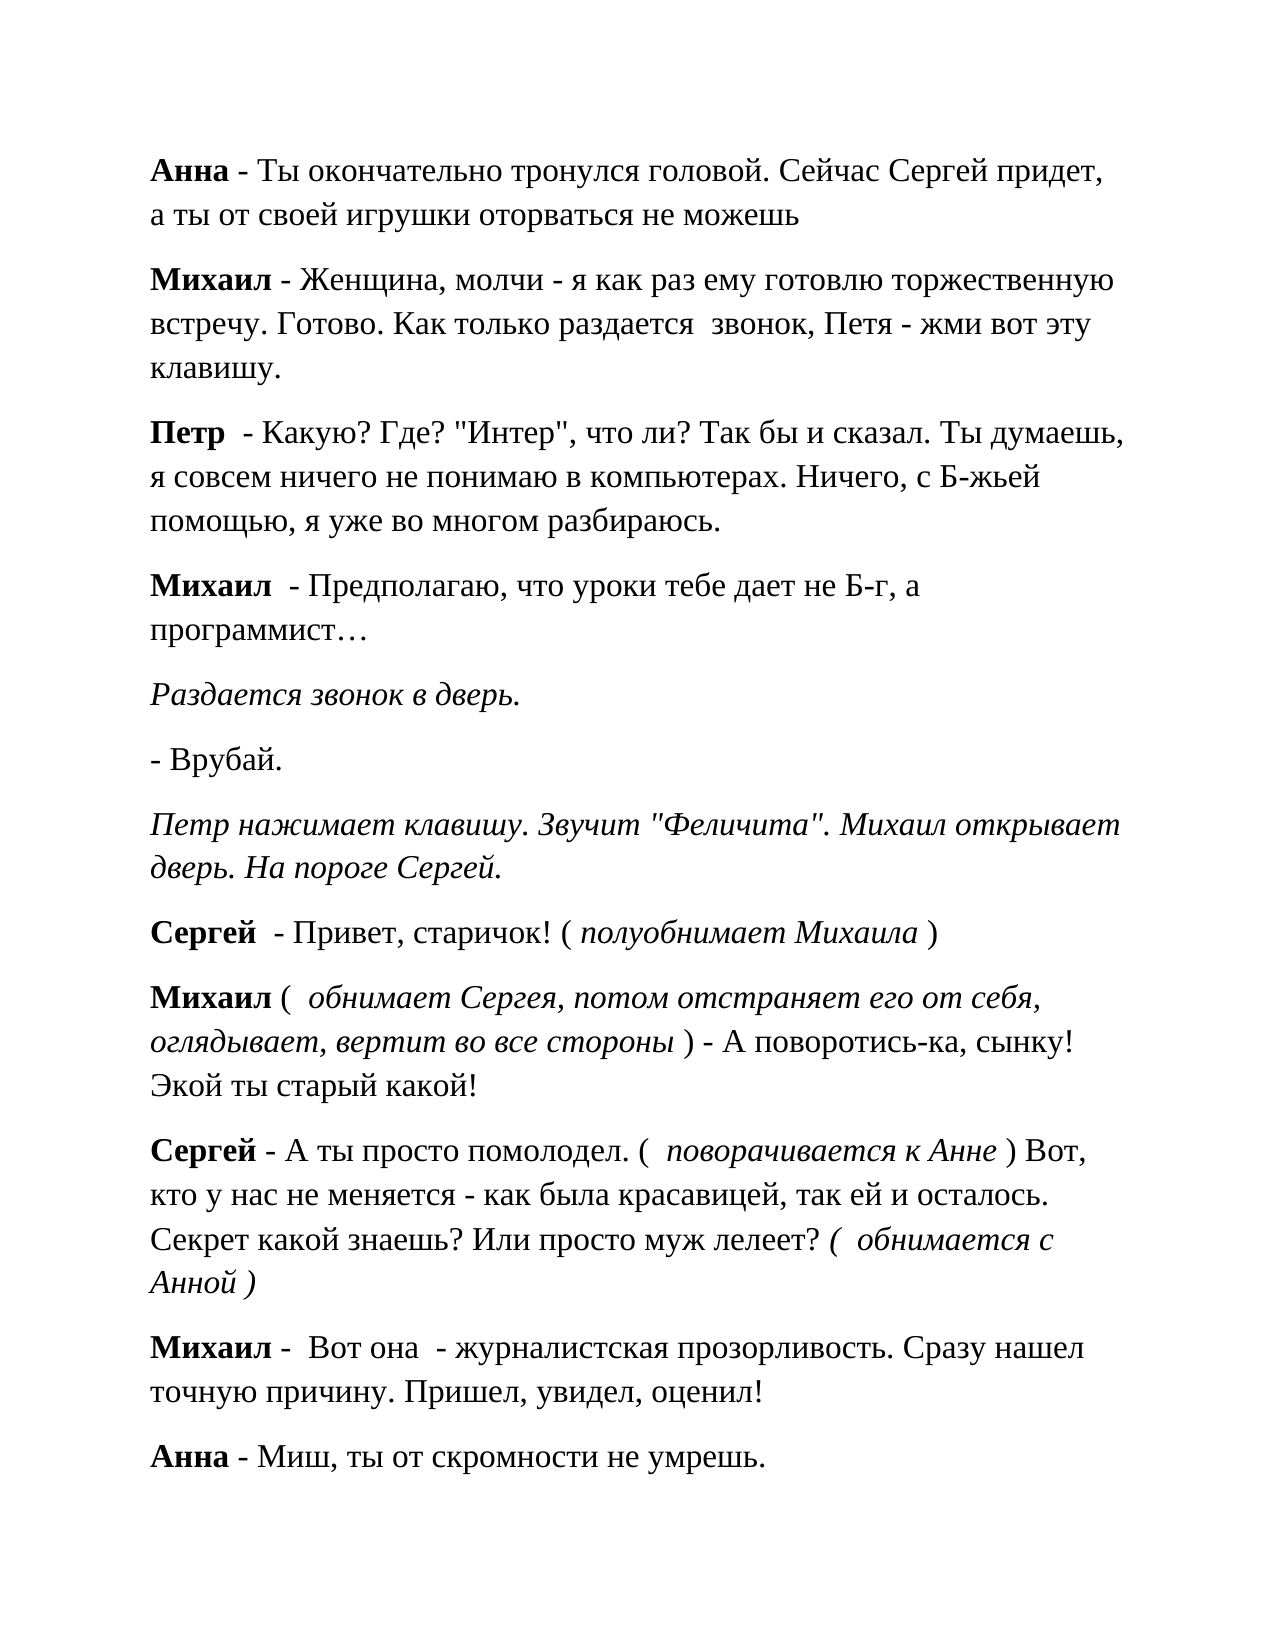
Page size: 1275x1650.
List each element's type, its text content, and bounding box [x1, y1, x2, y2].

text Михаил ( обнимает Сергея, потом отстраняет его от себя, оглядывает, вертит во все стороны ) - А поворотись-ка, сынку! Экой ты старый какой! [150, 978, 1125, 1104]
text Михаил - Предполагаю, что уроки тебе дает не Б-г, а программист… [150, 565, 1125, 647]
text Петр - Какую? Где? "Интер", что ли? Так бы и сказал. Ты думаешь, я совсем ничего не понимаю в компьютерах. Ничего, с Б-жьей помощью, я уже во многом разбираюсь. [150, 412, 1125, 538]
text Анна - Миш, ты от скромности не умрешь. [150, 1437, 1125, 1475]
text Михаил - Вот она - журналистская прозорливость. Сразу нашел точную причину. Пришел, увидел, оценил! [150, 1328, 1125, 1410]
text Сергей - А ты просто помолодел. ( поворачивается к Анне ) Вот, кто у нас не меняется - как была красавицей, так ей и осталось. Секрет какой знаешь? Или просто муж лелеет? ( обнимается с Анной ) [150, 1131, 1125, 1301]
text Сергей - Привет, старичок! ( полуобнимает Михаила ) [150, 913, 1125, 951]
text Петр нажимает клавишу. Звучит "Феличита". Михаил открывает дверь. На пороге Сергей. [150, 804, 1125, 886]
text Михаил - Женщина, молчи - я как раз ему готовлю торжественную встречу. Готово. Как только раздается звонок, Петя - жми вот эту клавишу. [150, 259, 1125, 385]
text - Врубай. [150, 739, 1125, 777]
text Раздается звонок в дверь. [150, 674, 1125, 712]
text Анна - Ты окончательно тронулся головой. Сейчас Сергей придет, а ты от своей игрушки оторваться не можешь [150, 150, 1125, 232]
